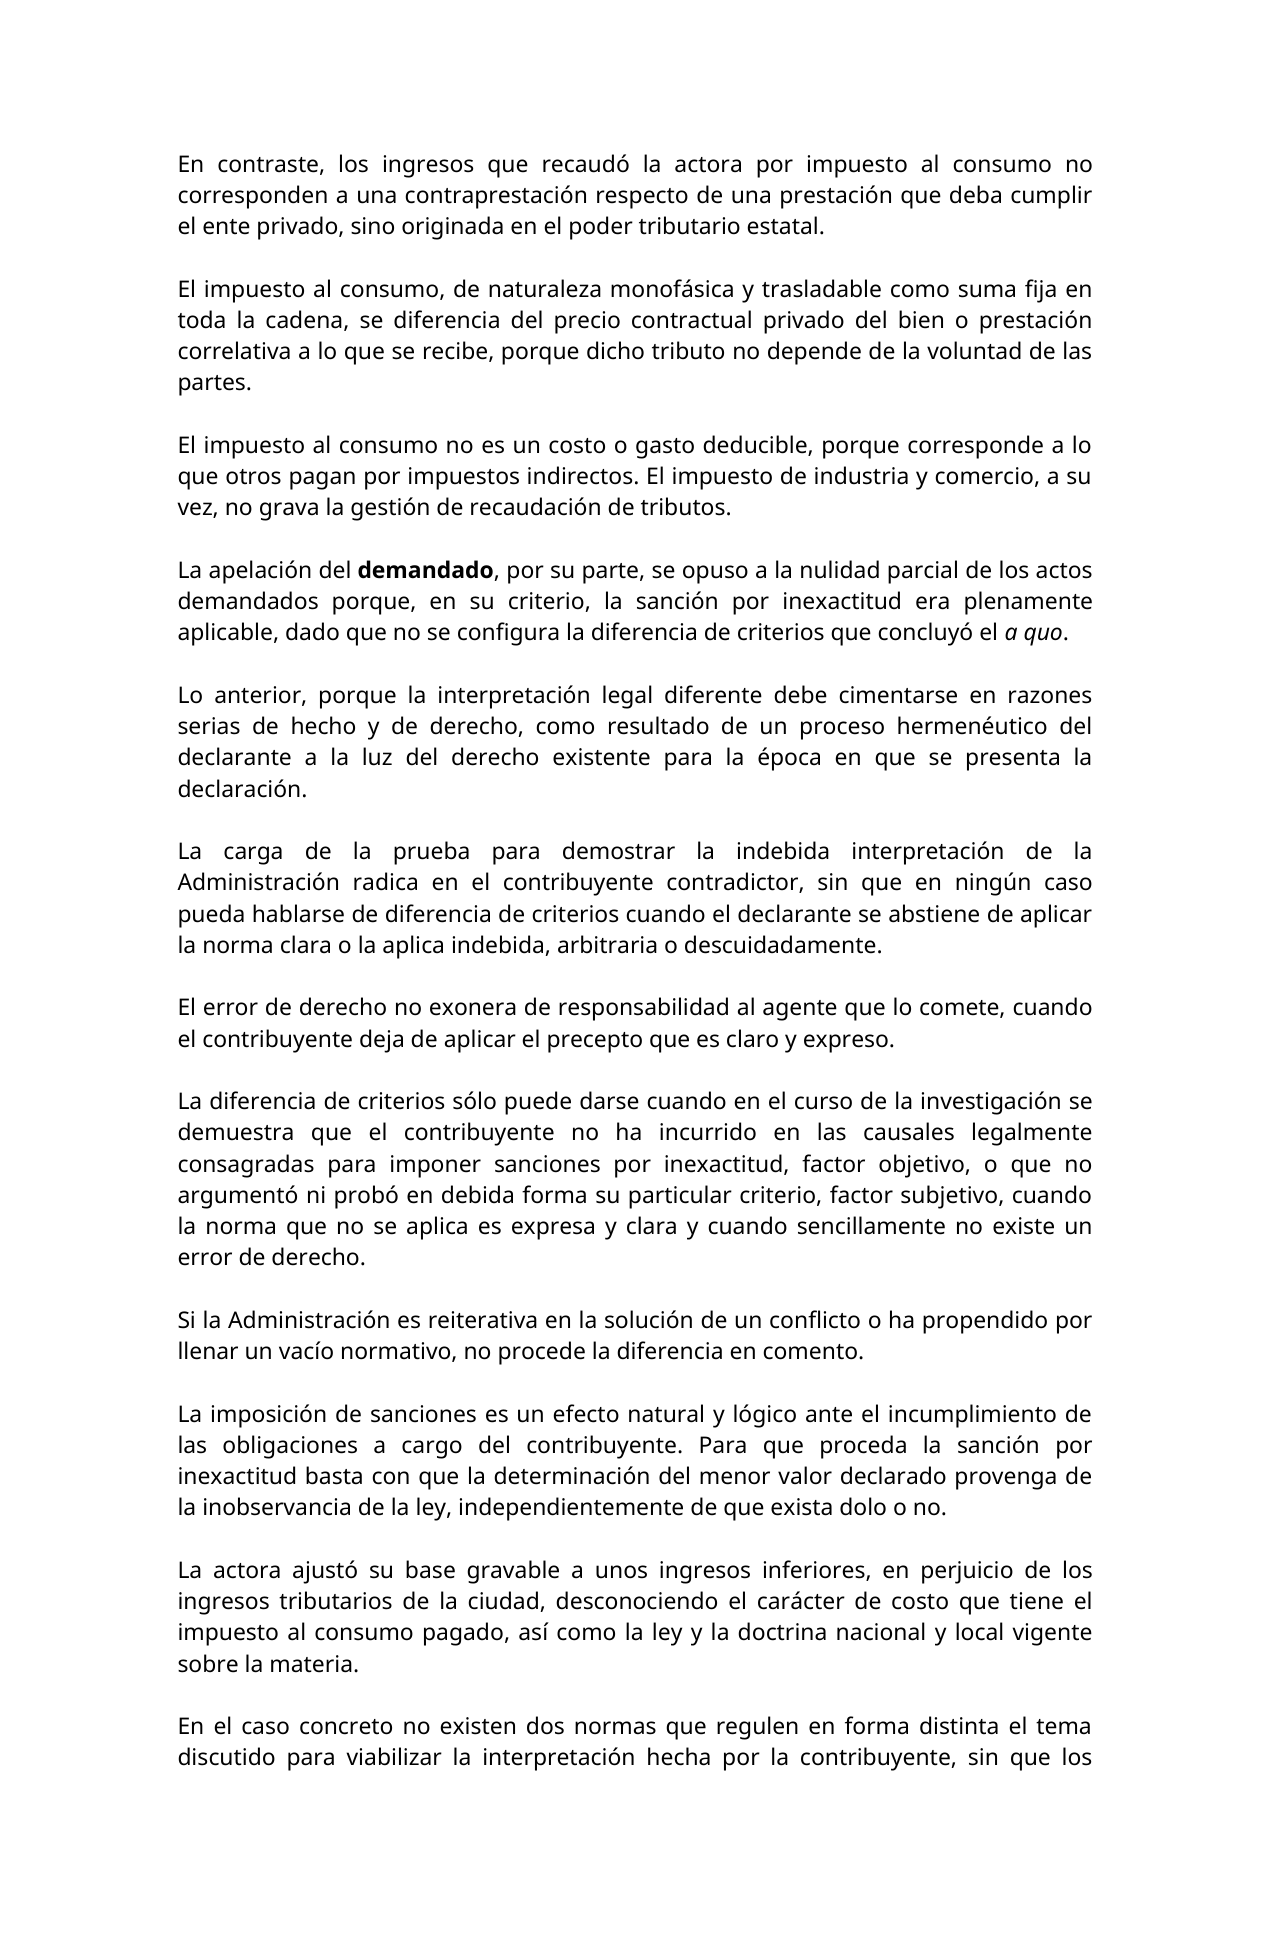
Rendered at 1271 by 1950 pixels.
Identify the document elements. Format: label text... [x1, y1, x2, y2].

text El error de derecho no exonera de responsabilidad al agente que lo comete, cuando el contribuyente deja de aplicar el precepto que es claro y expreso. [177, 991, 1094, 1054]
text El impuesto al consumo, de naturaleza monofásica y trasladable como suma fija en toda la cadena, se diferencia del precio contractual privado del bien o prestación correlativa a lo que se recibe, porque dicho tributo no depende de la voluntad de las partes. [177, 273, 1094, 398]
text Lo anterior, porque la interpretación legal diferente debe cimentarse en razones serias de hecho y de derecho, como resultado de un proceso hermenéutico del declarante a la luz del derecho existente para la época en que se presenta la declaración. [177, 679, 1094, 804]
text La imposición de sanciones es un efecto natural y lógico ante el incumplimiento de las obligaciones a cargo del contribuyente. Para que proceda la sanción por inexactitud basta con que la determinación del menor valor declarado provenga de la inobservancia de la ley, independientemente de que exista dolo o no. [177, 1398, 1094, 1523]
text La apelación del demandado, por su parte, se opuso a la nulidad parcial de los actos demandados porque, en su criterio, la sanción por inexactitud era plenamente aplicable, dado que no se configura la diferencia de criterios que concluyó el a quo. [177, 554, 1094, 648]
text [177, 1710, 1094, 1773]
text La diferencia de criterios sólo puede darse cuando en el curso de la investigación se demuestra que el contribuyente no ha incurrido en las causales legalmente consagradas para imponer sanciones por inexactitud, factor objetivo, o que no argumentó ni probó en debida forma su particular criterio, factor subjetivo, cuando la norma que no se aplica es expresa y clara y cuando sencillamente no existe un error de derecho. [177, 1085, 1094, 1273]
text La actora ajustó su base gravable a unos ingresos inferiores, en perjuicio de los ingresos tributarios de la ciudad, desconociendo el carácter de costo que tiene el impuesto al consumo pagado, así como la ley y la doctrina nacional y local vigente sobre la materia. [177, 1554, 1094, 1679]
text En contraste, los ingresos que recaudó la actora por impuesto al consumo no corresponden a una contraprestación respecto de una prestación que deba cumplir el ente privado, sino originada en el poder tributario estatal. [177, 148, 1094, 241]
text El impuesto al consumo no es un costo o gasto deducible, porque corresponde a lo que otros pagan por impuestos indirectos. El impuesto de industria y comercio, a su vez, no grava la gestión de recaudación de tributos. [177, 429, 1094, 523]
text La carga de la prueba para demostrar la indebida interpretación de la Administración radica en el contribuyente contradictor, sin que en ningún caso pueda hablarse de diferencia de criterios cuando el declarante se abstiene de aplicar la norma clara o la aplica indebida, arbitraria o descuidadamente. [177, 835, 1094, 960]
text Si la Administración es reiterativa en la solución de un conflicto o ha propendido por llenar un vacío normativo, no procede la diferencia en comento. [177, 1304, 1094, 1366]
